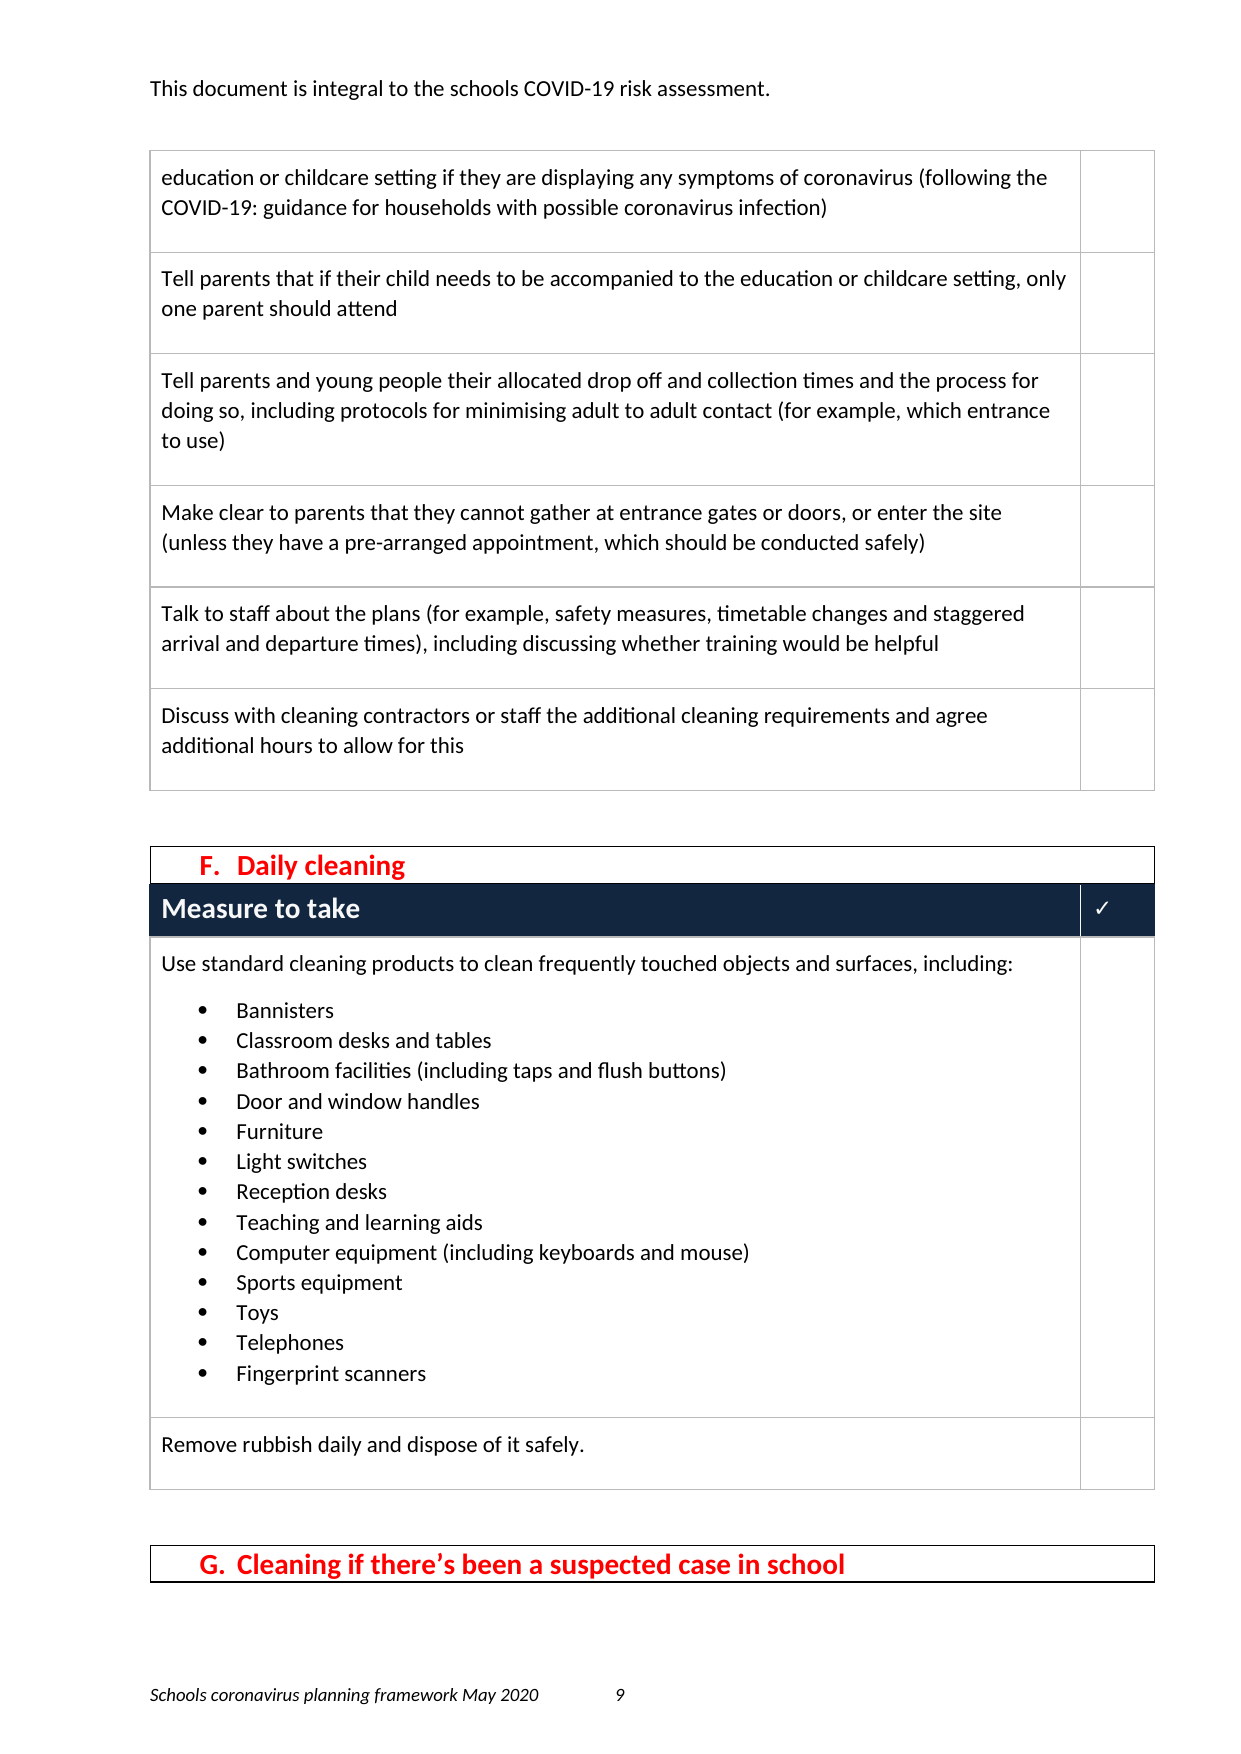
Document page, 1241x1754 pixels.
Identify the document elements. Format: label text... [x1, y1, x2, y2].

table_cell [1081, 1418, 1154, 1488]
table_cell Tell parents and young people their allocated drop off and collection times and the process for doing so, including protocols for minimising adult to adult contact (for example, which entrance to use) [151, 354, 1080, 485]
table_header Cleaning if there’s been a suspected case in school [151, 1546, 1154, 1581]
table_cell [1081, 486, 1154, 586]
table_cell Tell parents that if their child needs to be accompanied to the education or childcare setting, only one parent should attend [151, 253, 1080, 353]
table_header Daily cleaning [151, 847, 1154, 882]
table_cell [1081, 253, 1154, 353]
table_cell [151, 151, 1080, 252]
table_header Measure to take [151, 885, 1080, 936]
table_cell Remove rubbish daily and dispose of it safely. [151, 1418, 1080, 1488]
table_cell [1081, 588, 1154, 688]
table_cell Discuss with cleaning contractors or staff the additional cleaning requirements and agree additional hours to allow for this [151, 689, 1080, 789]
table_cell Make clear to parents that they cannot gather at entrance gates or doors, or enter the site (unless they have a pre-arranged appointment, which should be conducted safely) [151, 486, 1080, 586]
table_cell [1081, 689, 1154, 789]
table_cell [1081, 938, 1154, 1417]
table_header ✓ [1081, 885, 1154, 936]
table_cell Use standard cleaning products to clean frequently touched objects and surfaces, including: Bannisters Classroom desks and tables Bathroom facilities (including taps and flush buttons) Door and window handles Furniture Light switches Reception desks Teaching and learning aids Computer equipment (including keyboards and mouse) Sports equipment Toys Telephones Fingerprint scanners [151, 938, 1080, 1417]
table_cell [1081, 354, 1154, 485]
table_cell Talk to staff about the plans (for example, safety measures, timetable changes and staggered arrival and departure times), including discussing whether training would be helpful [151, 588, 1080, 688]
table_cell [1081, 151, 1154, 252]
